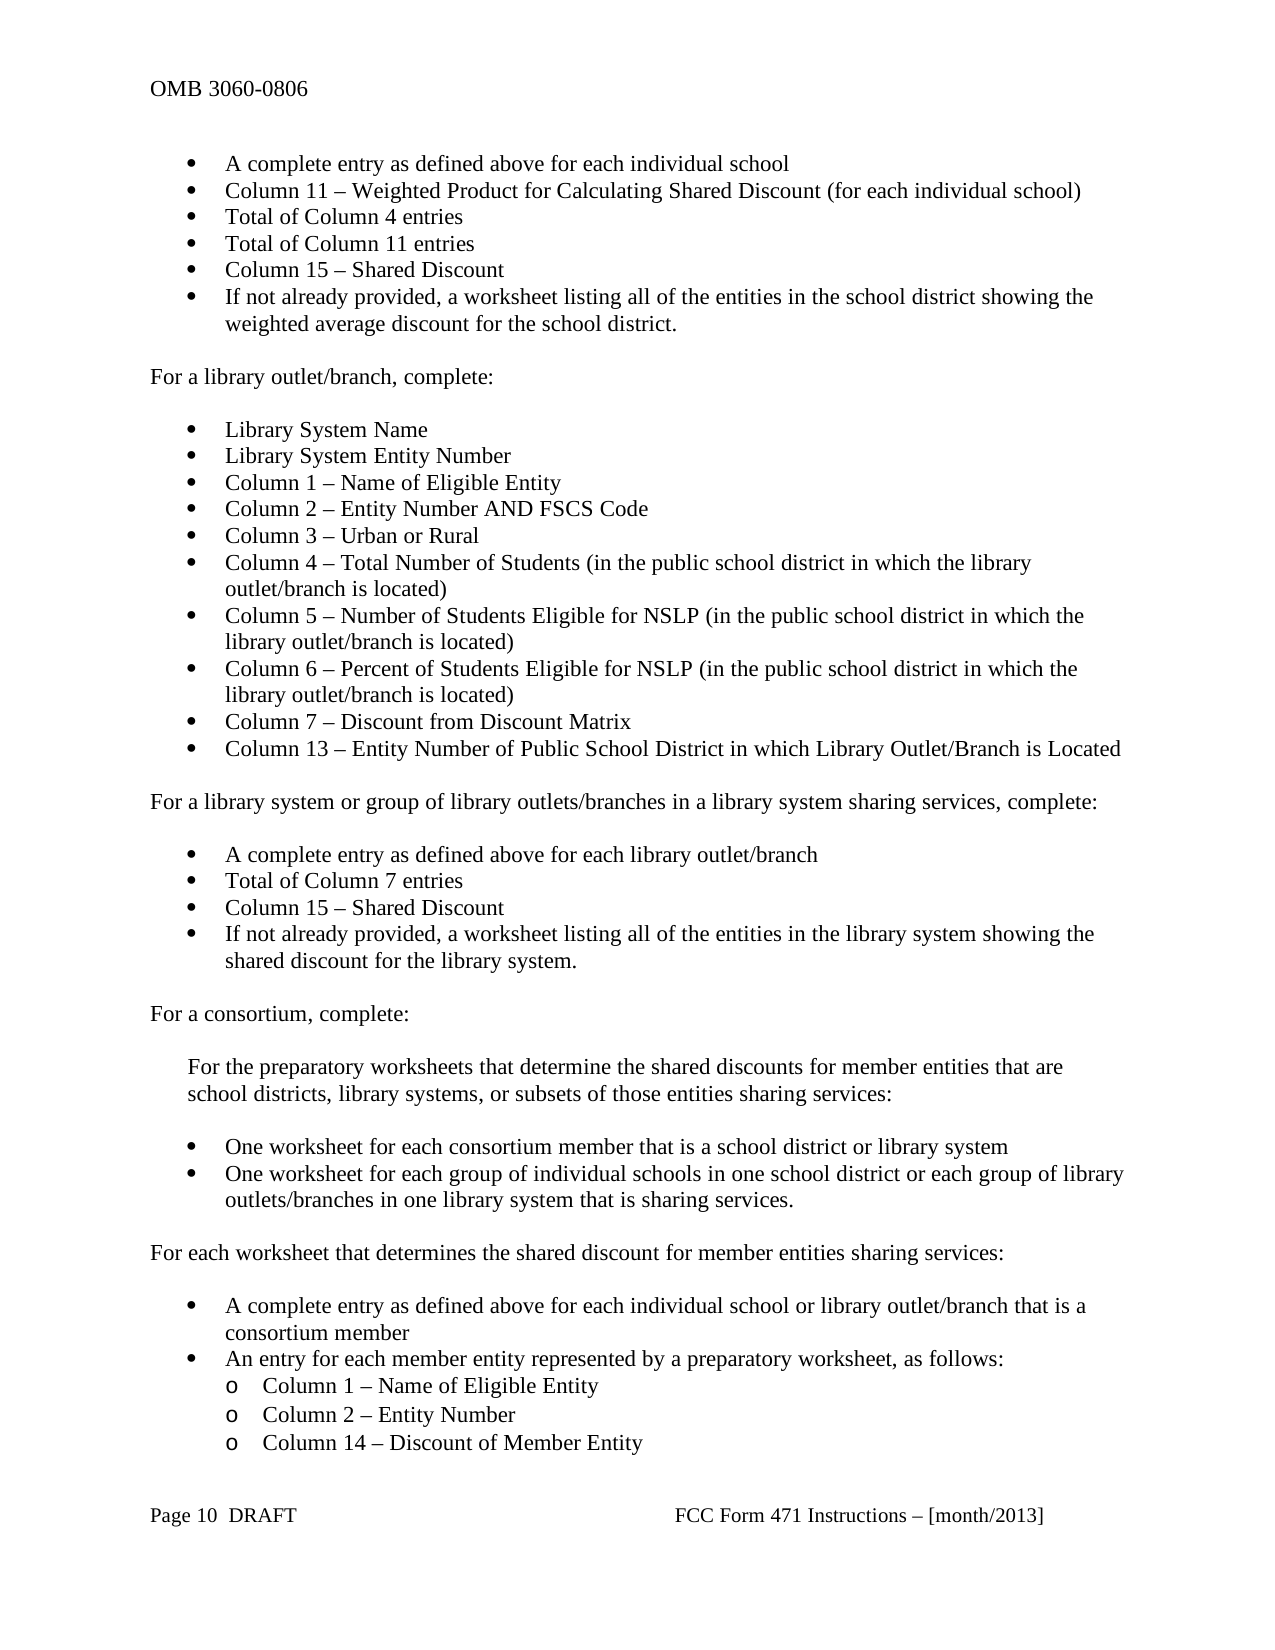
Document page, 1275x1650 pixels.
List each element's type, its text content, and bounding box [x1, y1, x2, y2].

list One worksheet for each group of individual schools in one school district or each group of library outlets/branches in one library system that is sharing services. [187, 1159, 1125, 1212]
list Total of Column 7 entries [187, 867, 1125, 894]
list Column 15 – Shared Discount [187, 256, 1125, 283]
list Column 15 – Shared Discount [187, 894, 1125, 920]
text For a consortium, complete: [150, 1000, 1125, 1027]
list A complete entry as defined above for each library outlet/branch [187, 841, 1125, 867]
list One worksheet for each consortium member that is a school district or library system [187, 1133, 1125, 1159]
list Column 13 – Entity Number of Public School District in which Library Outlet/Branch is Located [187, 734, 1125, 761]
text For the preparatory worksheets that determine the shared discounts for member entities that are school districts, library systems, or subsets of those entities sharing services: [187, 1053, 1125, 1106]
text For each worksheet that determines the shared discount for member entities sharing services: [150, 1239, 1125, 1266]
list If not already provided, a worksheet listing all of the entities in the library system showing the shared discount for the library system. [187, 920, 1125, 973]
list Column 11 – Weighted Product for Calculating Shared Discount (for each individual school) [187, 177, 1125, 203]
list Total of Column 4 entries [187, 203, 1125, 230]
list Column 2 – Entity Number [225, 1401, 1125, 1429]
list Total of Column 11 entries [187, 230, 1125, 256]
list Column 1 – Name of Eligible Entity [225, 1372, 1125, 1401]
list Column 7 – Discount from Discount Matrix [187, 708, 1125, 734]
list Column 3 – Urban or Rural [187, 522, 1125, 548]
list If not already provided, a worksheet listing all of the entities in the school district showing the weighted average discount for the school district. [187, 283, 1125, 336]
list A complete entry as defined above for each individual school [187, 150, 1125, 177]
list Column 1 – Name of Eligible Entity [187, 469, 1125, 495]
list Column 4 – Total Number of Students (in the public school district in which the library outlet/branch is located) [187, 548, 1125, 602]
list Library System Name [187, 416, 1125, 442]
text For a library system or group of library outlets/branches in a library system sharing services, complete: [150, 787, 1125, 814]
list Column 5 – Number of Students Eligible for NSLP (in the public school district in which the library outlet/branch is located) [187, 602, 1125, 655]
text For a library outlet/branch, complete: [150, 362, 1125, 389]
list Column 6 – Percent of Students Eligible for NSLP (in the public school district in which the library outlet/branch is located) [187, 655, 1125, 708]
list Column 2 – Entity Number AND FSCS Code [187, 495, 1125, 522]
list Column 14 – Discount of Member Entity [225, 1429, 1125, 1458]
list A complete entry as defined above for each individual school or library outlet/branch that is a consortium member [187, 1292, 1125, 1345]
list An entry for each member entity represented by a preparatory worksheet, as follows: [187, 1345, 1125, 1372]
list Library System Entity Number [187, 442, 1125, 469]
